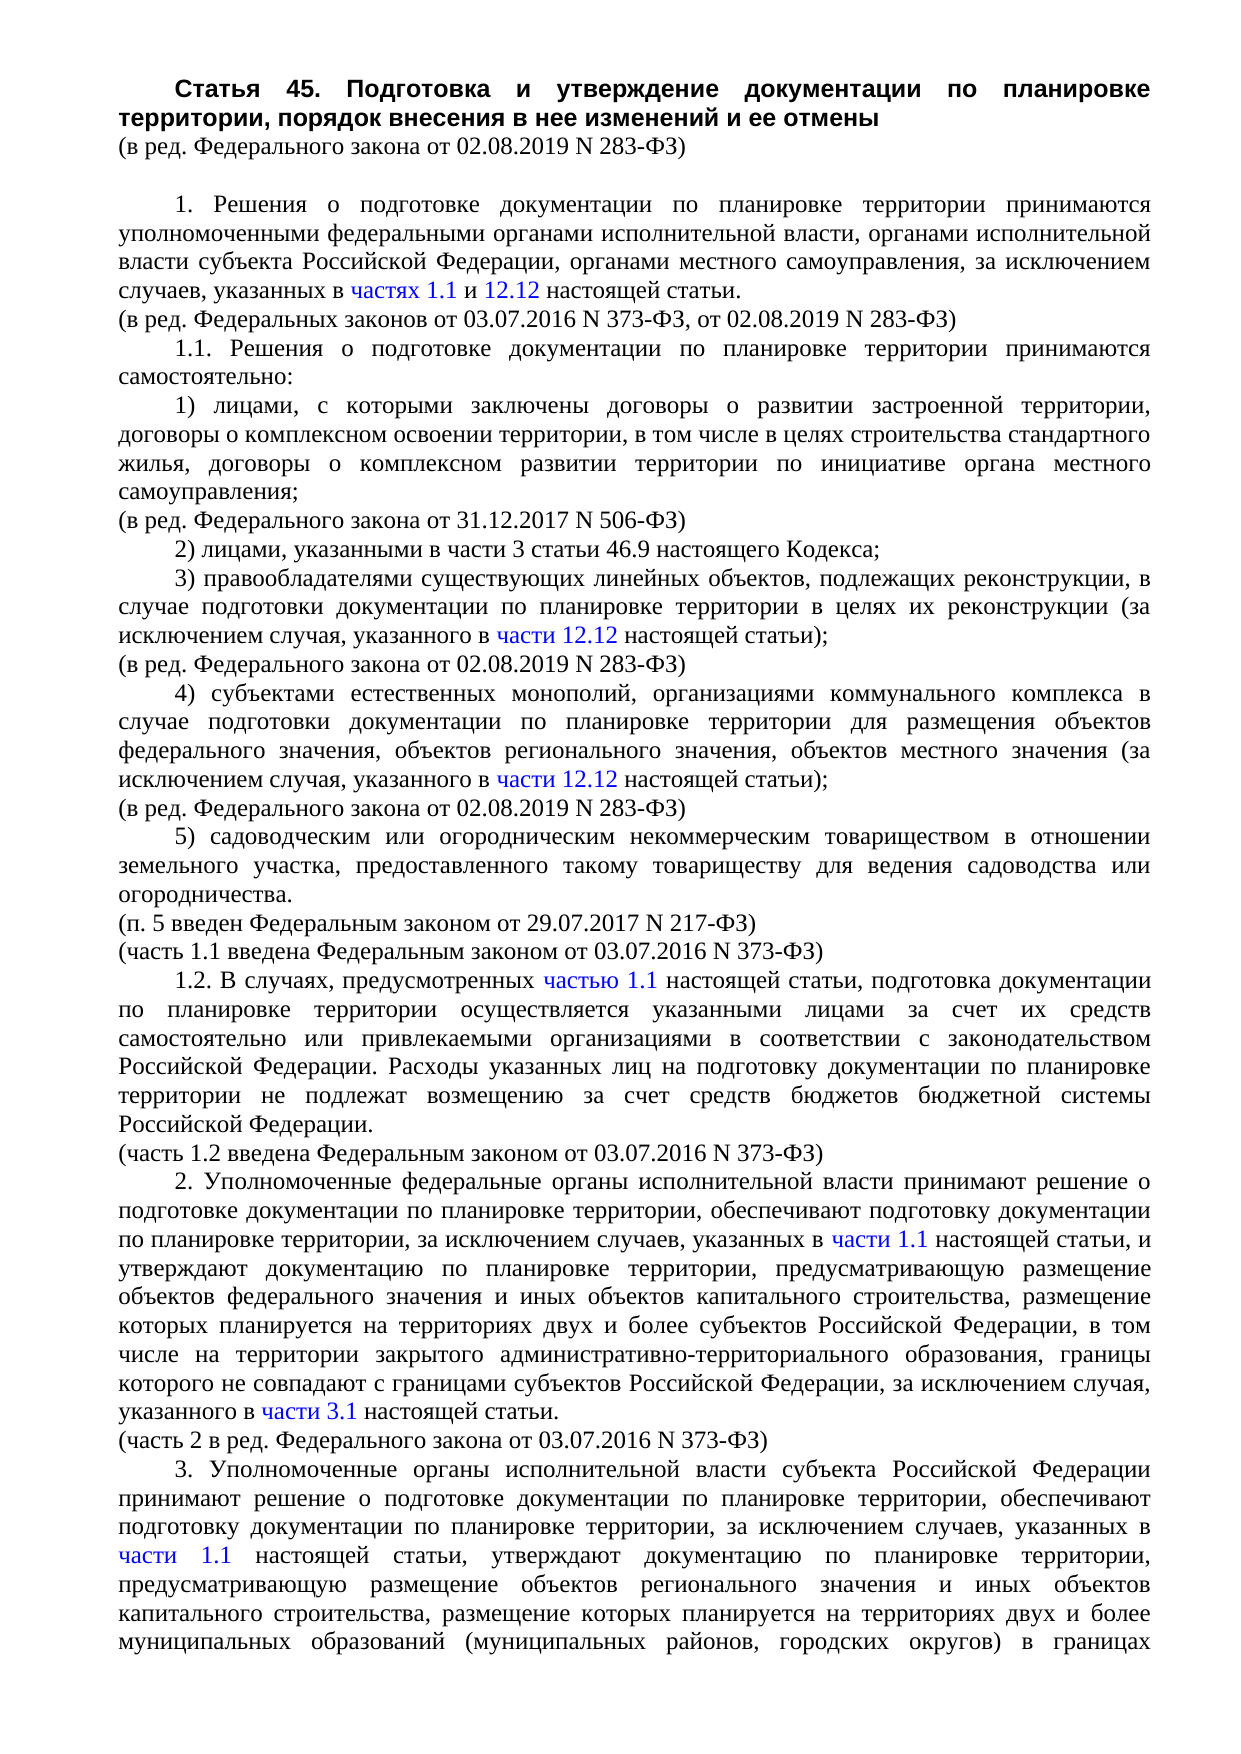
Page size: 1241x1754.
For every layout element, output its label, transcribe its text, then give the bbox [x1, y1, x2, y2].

text (часть 2 в ред. Федерального закона от 03.07.2016 N 373-ФЗ) [118, 1425, 1152, 1454]
text 3) правообладателями существующих линейных объектов, подлежащих реконструкции, в случае подготовки документации по планировке территории в целях их реконструкции (за исключением случая, указанного в части 12.12 настоящей статьи); [118, 563, 1152, 649]
text 1.2. В случаях, предусмотренных частью 1.1 настоящей статьи, подготовка документации по планировке территории осуществляется указанными лицами за счет их средств самостоятельно или привлекаемыми организациями в соответствии с законодательством Российской Федерации. Расходы указанных лиц на подготовку документации по планировке территории не подлежат возмещению за счет средств бюджетов бюджетной системы Российской Федерации. [118, 965, 1152, 1138]
text (в ред. Федерального закона от 02.08.2019 N 283-ФЗ) [118, 131, 1152, 160]
text 1. Решения о подготовке документации по планировке территории принимаются уполномоченными федеральными органами исполнительной власти, органами исполнительной власти субъекта Российской Федерации, органами местного самоуправления, за исключением случаев, указанных в частях 1.1 и 12.12 настоящей статьи. [118, 189, 1152, 304]
text (часть 1.1 введена Федеральным законом от 03.07.2016 N 373-ФЗ) [118, 936, 1152, 965]
text 5) садоводческим или огородническим некоммерческим товариществом в отношении земельного участка, предоставленного такому товариществу для ведения садоводства или огородничества. [118, 821, 1152, 908]
text (в ред. Федерального закона от 02.08.2019 N 283-ФЗ) [118, 649, 1152, 678]
text 1) лицами, с которыми заключены договоры о развитии застроенной территории, договоры о комплексном освоении территории, в том числе в целях строительства стандартного жилья, договоры о комплексном развитии территории по инициативе органа местного самоуправления; [118, 390, 1152, 505]
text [118, 1454, 1152, 1655]
text Статья 45. Подготовка и утверждение документации по планировке территории, порядок внесения в нее изменений и ее отмены [118, 74, 1152, 131]
text 2) лицами, указанными в части 3 статьи 46.9 настоящего Кодекса; [118, 534, 1152, 563]
text (в ред. Федерального закона от 31.12.2017 N 506-ФЗ) [118, 505, 1152, 534]
text 4) субъектами естественных монополий, организациями коммунального комплекса в случае подготовки документации по планировке территории для размещения объектов федерального значения, объектов регионального значения, объектов местного значения (за исключением случая, указанного в части 12.12 настоящей статьи); [118, 678, 1152, 793]
text 2. Уполномоченные федеральные органы исполнительной власти принимают решение о подготовке документации по планировке территории, обеспечивают подготовку документации по планировке территории, за исключением случаев, указанных в части 1.1 настоящей статьи, и утверждают документацию по планировке территории, предусматривающую размещение объектов федерального значения и иных объектов капитального строительства, размещение которых планируется на территориях двух и более субъектов Российской Федерации, в том числе на территории закрытого административно-территориального образования, границы которого не совпадают с границами субъектов Российской Федерации, за исключением случая, указанного в части 3.1 настоящей статьи. [118, 1166, 1152, 1425]
text (в ред. Федерального закона от 02.08.2019 N 283-ФЗ) [118, 793, 1152, 821]
text (в ред. Федеральных законов от 03.07.2016 N 373-ФЗ, от 02.08.2019 N 283-ФЗ) [118, 304, 1152, 333]
text (часть 1.2 введена Федеральным законом от 03.07.2016 N 373-ФЗ) [118, 1138, 1152, 1166]
text 1.1. Решения о подготовке документации по планировке территории принимаются самостоятельно: [118, 333, 1152, 390]
text (п. 5 введен Федеральным законом от 29.07.2017 N 217-ФЗ) [118, 908, 1152, 936]
